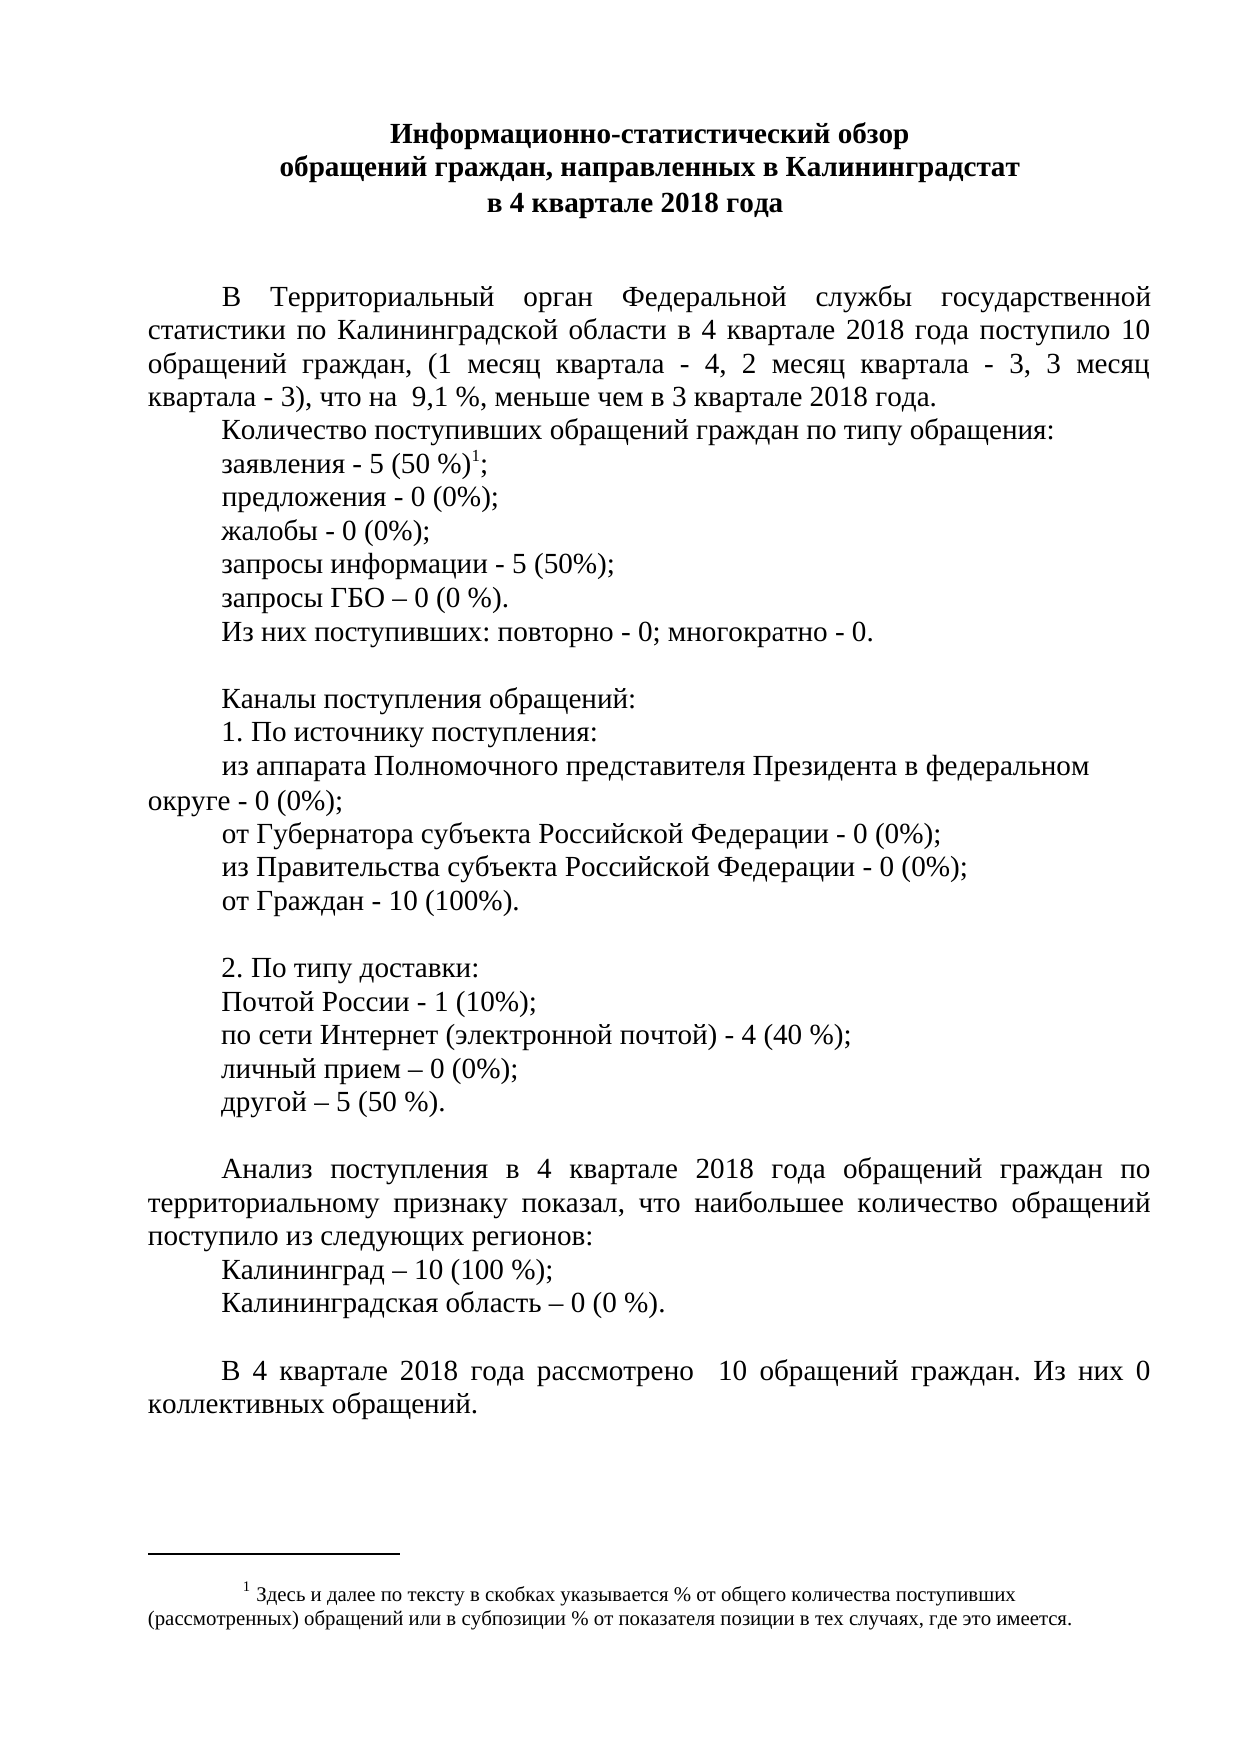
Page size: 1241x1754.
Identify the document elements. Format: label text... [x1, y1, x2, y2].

text Калининград – 10 (100 %); [221, 1253, 1152, 1286]
text предложения - 0 (0%); [222, 480, 1152, 514]
text от Губернатора субъекта Российской Федерации - 0 (0%); [222, 817, 1039, 850]
text другой – 5 (50 %). [221, 1085, 928, 1118]
text от Граждан - 10 (100%). [222, 884, 1039, 917]
list По типу доставки: [221, 951, 1152, 984]
text Почтой России - 1 (10%); [221, 984, 1152, 1018]
text Калининградская область – 0 (0 %). [221, 1286, 1152, 1320]
text из аппарата Полномочного представителя Президента в федеральном [222, 748, 1152, 782]
text Каналы поступления обращений: [221, 681, 1152, 715]
text Анализ поступления в 4 квартале 2018 года обращений граждан по территориальному признаку показал, что наибольшее количество обращений поступило из следующих регионов: [148, 1152, 1152, 1253]
text из Правительства субъекта Российской Федерации - 0 (0%); [222, 850, 1039, 884]
text В 4 квартале 2018 года рассмотрено 10 обращений граждан. Из них 0 коллективных обращений. [148, 1353, 1152, 1420]
text округе - 0 (0%); [148, 783, 1152, 817]
text Количество поступивших обращений граждан по типу обращения: [221, 413, 1152, 447]
text запросы ГБО – 0 (0 %). [221, 581, 1152, 614]
text личный прием – 0 (0%); [221, 1051, 928, 1085]
text по сети Интернет (электронной почтой) - 4 (40 %); [221, 1018, 928, 1051]
text Информационно-статистический обзор обращений граждан, направленных в Калининградстат [148, 116, 1152, 183]
text заявления - 5 (50 %); [221, 447, 1152, 480]
text жалобы - 0 (0%); [221, 514, 1152, 547]
list По источнику поступления: [221, 715, 1152, 748]
text Из них поступивших: повторно - 0; многократно - 0. [221, 614, 1152, 648]
text В Территориальный орган Федеральной службы государственной статистики по Калининградской области в 4 квартале 2018 года поступило 10 обращений граждан, (1 месяц квартала - 4, 2 месяц квартала - 3, 3 месяц квартала - 3), что на 9,1 %, меньше чем в 3 квартале 2018 года. [148, 279, 1152, 413]
text в 4 квартале 2018 года [148, 185, 1122, 219]
text запросы информации - 5 (50%); [221, 547, 1152, 581]
